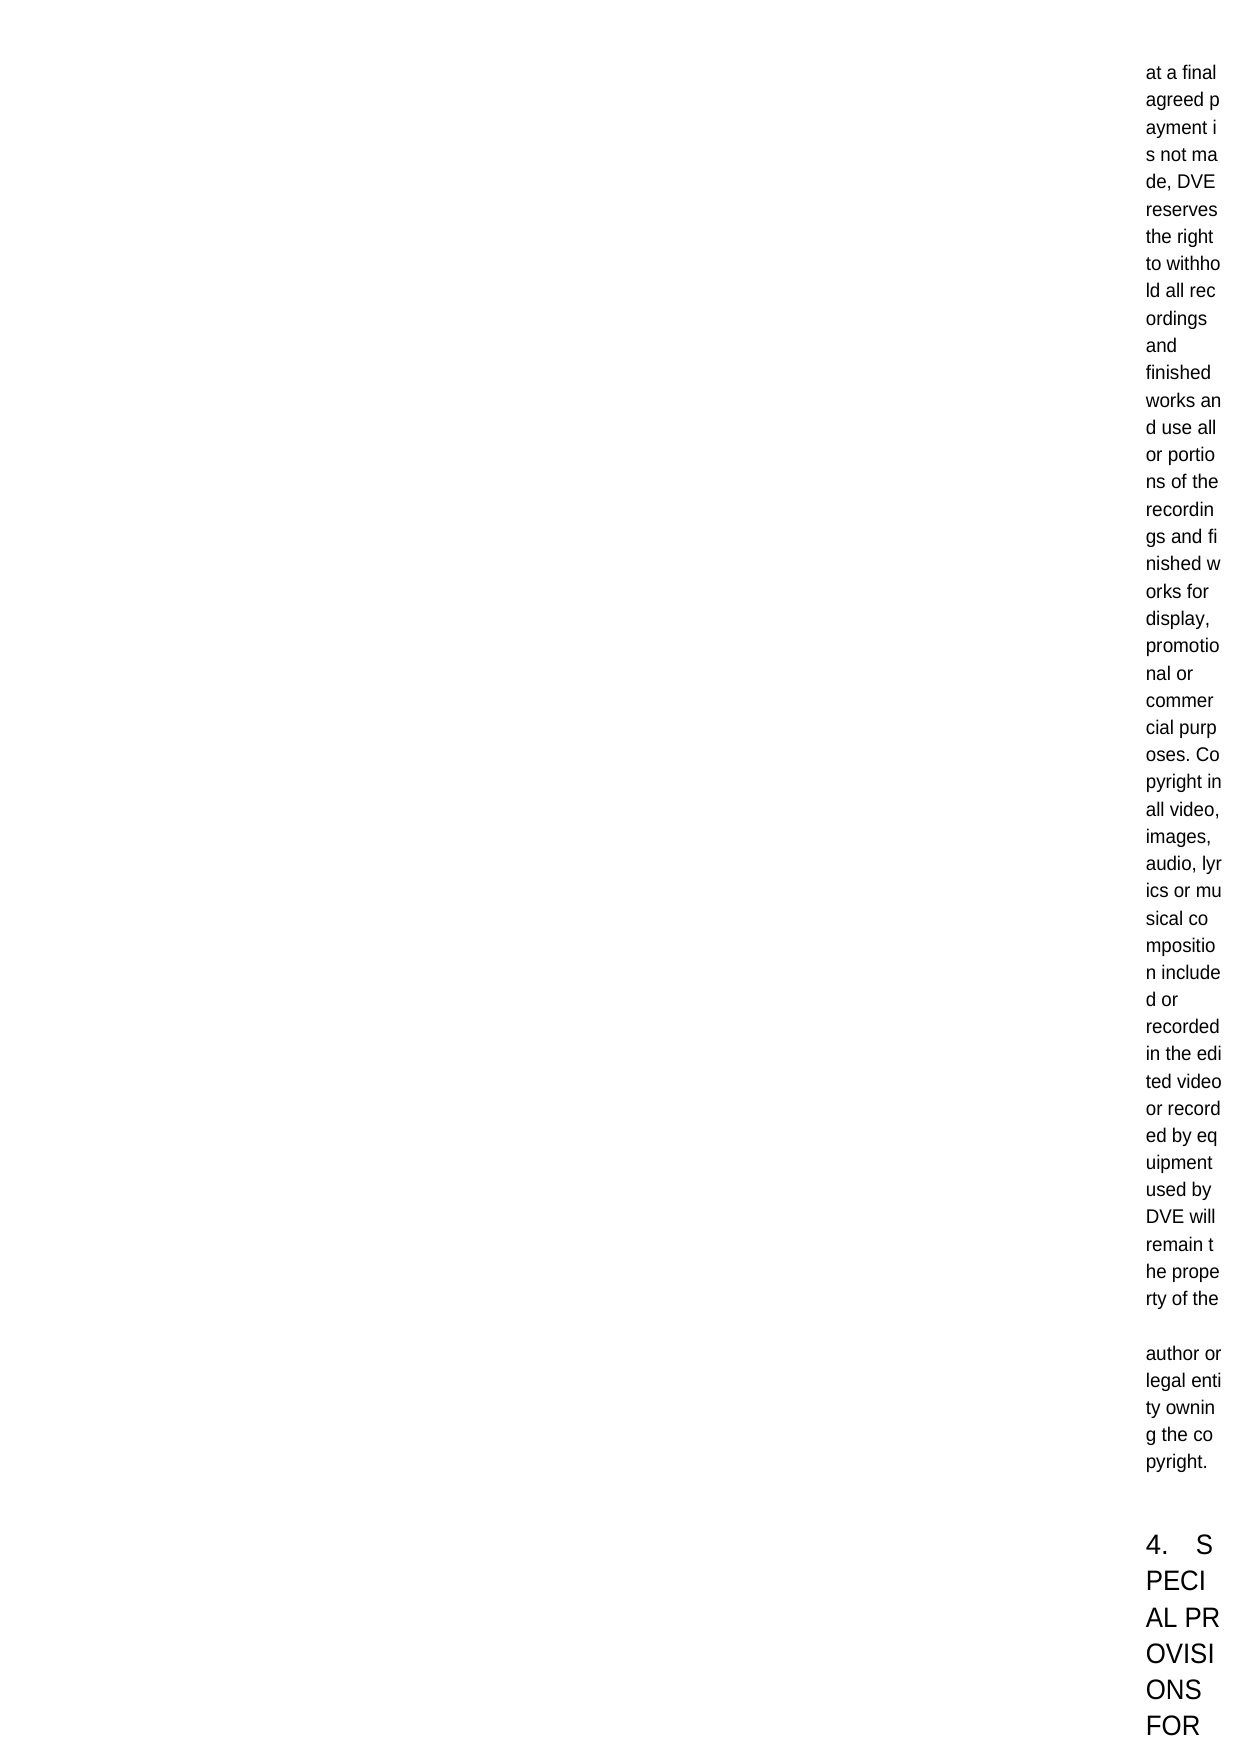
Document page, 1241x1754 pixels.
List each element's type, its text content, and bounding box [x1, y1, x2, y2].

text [1146, 58, 1222, 686]
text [1146, 1526, 1222, 1743]
text commercial purposes. Copyright in all video, images, audio, lyrics or musical composition included or recorded in the edited video or recorded by equipment used by DVE will remain the property of the author or legal entity owning the copyright. [1146, 686, 1222, 1474]
